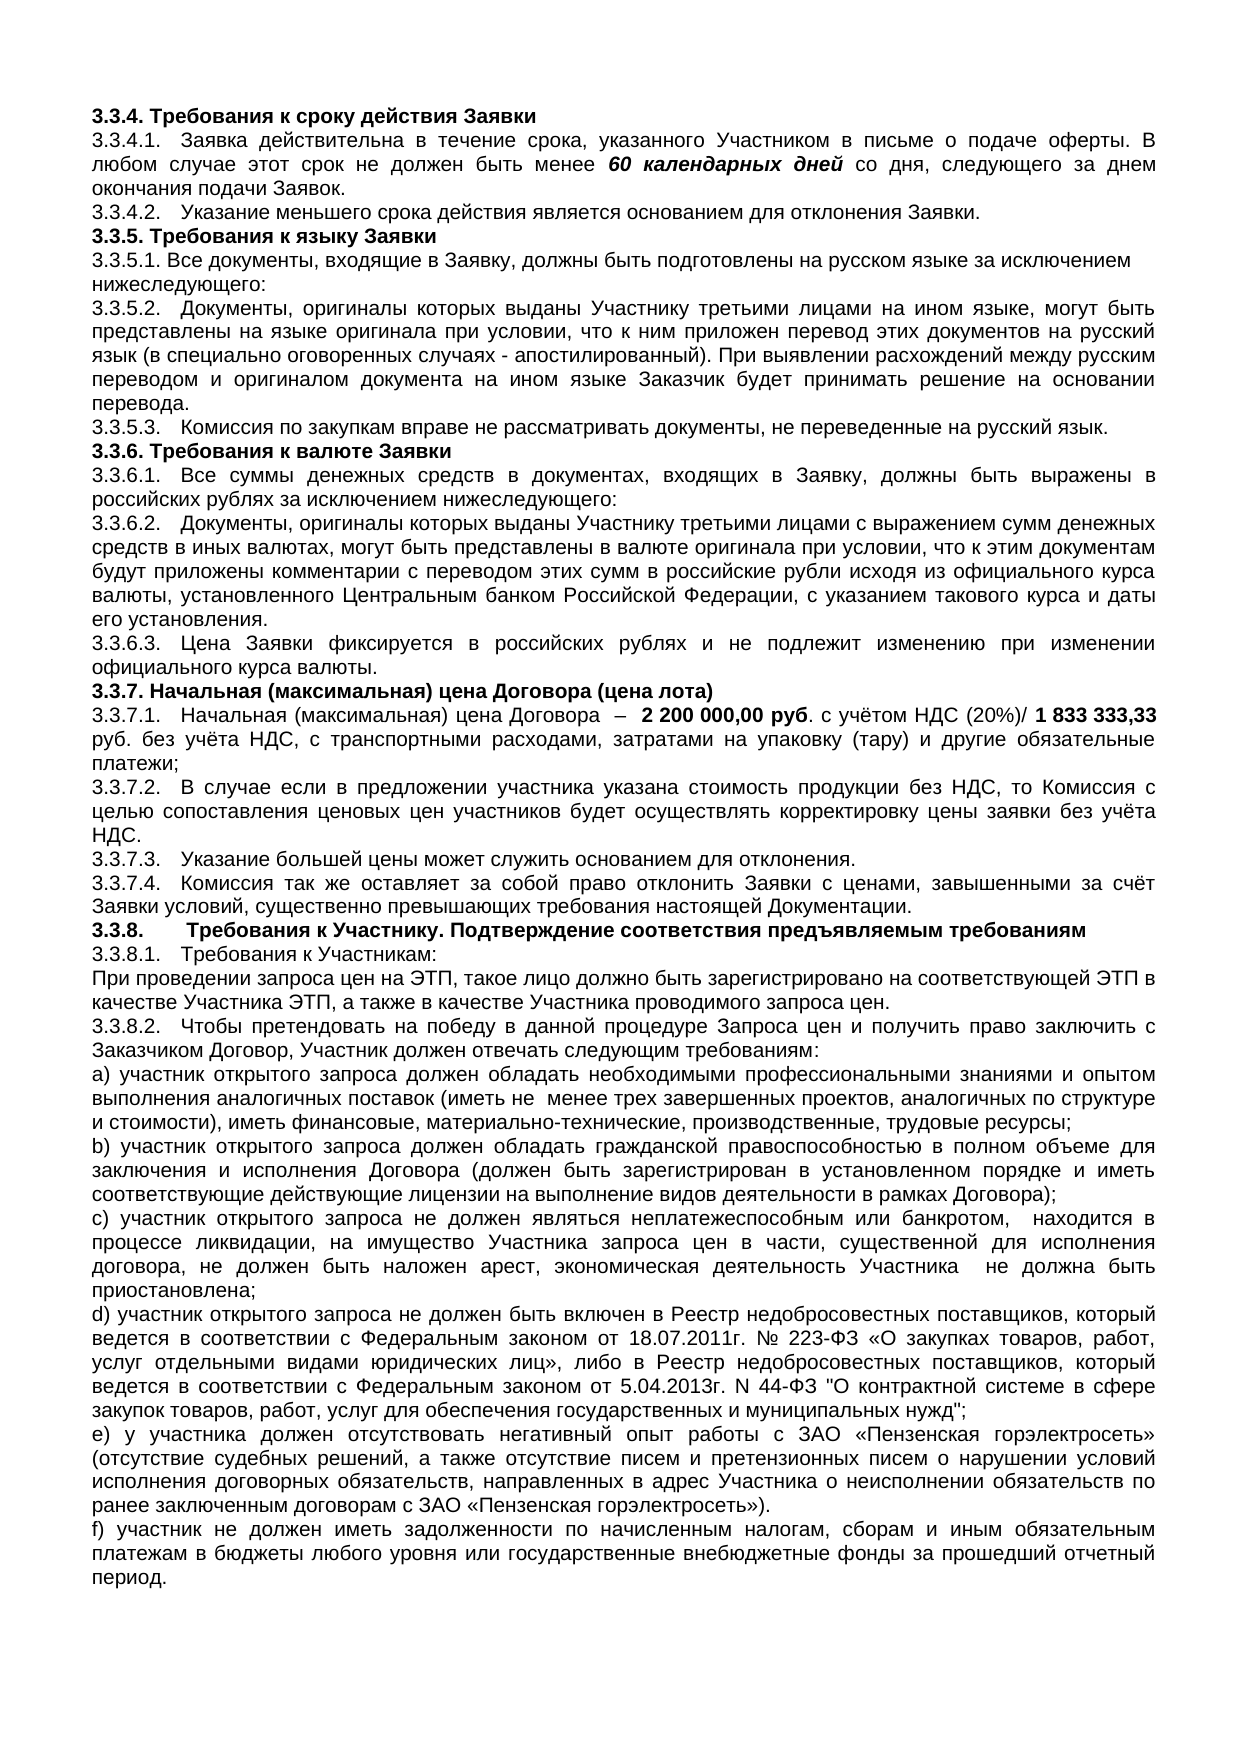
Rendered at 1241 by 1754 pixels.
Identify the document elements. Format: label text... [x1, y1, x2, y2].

list Заявка действительна в течение срока, указанного Участником в письме о подаче оферты. В любом случае этот срок не должен быть менее 60 календарных дней со дня, следующего за днем окончания подачи Заявок. [92, 128, 1157, 199]
text f) участник не должен иметь задолженности по начисленным налогам, сборам и иным обязательным платежам в бюджеты любого уровня или государственные внебюджетные фонды за прошедший отчетный период. [92, 1517, 1157, 1589]
list Требования к Участникам: [92, 942, 1157, 966]
subtitle 3.3.7. Начальная (максимальная) цена Договора (цена лота) [92, 679, 1157, 703]
list Комиссия по закупкам вправе не рассматривать документы, не переведенные на русский язык. [92, 415, 1157, 439]
subtitle 3.3.5. Требования к языку Заявки [92, 223, 1157, 247]
list Документы, оригиналы которых выданы Участнику третьими лицами на ином языке, могут быть представлены на языке оригинала при условии, что к ним приложен перевод этих документов на русский язык (в специально оговоренных случаях - апостилированный). При выявлении расхождений между русским переводом и оригиналом документа на ином языке Заказчик будет принимать решение на основании перевода. [92, 295, 1157, 415]
list d) участник открытого запроса не должен быть включен в Реестр недобросовестных поставщиков, который ведется в соответствии с Федеральным законом от 18.07.2011г. № 223-ФЗ «О закупках товаров, работ, услуг отдельными видами юридических лиц», либо в Реестр недобросовестных поставщиков, который ведется в соответствии с Федеральным законом от 5.04.2013г. N 44-ФЗ "О контрактной системе в сфере закупок товаров, работ, услуг для обеспечения государственных и муниципальных нужд"; [92, 1302, 1157, 1421]
list Документы, оригиналы которых выданы Участнику третьими лицами с выражением сумм денежных средств в иных валютах, могут быть представлены в валюте оригинала при условии, что к этим документам будут приложены комментарии с переводом этих сумм в российские рубли исходя из официального курса валюты, установленного Центральным банком Российской Федерации, с указанием такового курса и даты его установления. [92, 511, 1157, 631]
subtitle 3.3.4. Требования к сроку действия Заявки [92, 104, 1157, 128]
list Указание большей цены может служить основанием для отклонения. [92, 846, 1157, 870]
list e) у участника должен отсутствовать негативный опыт работы с ЗАО «Пензенская горэлектросеть» (отсутствие судебных решений, а также отсутствие писем и претензионных писем о нарушении условий исполнения договорных обязательств, направленных в адрес Участника о неисполнении обязательств по ранее заключенным договорам с ЗАО «Пензенская горэлектросеть»). [92, 1421, 1157, 1517]
list Комиссия так же оставляет за собой право отклонить Заявки с ценами, завышенными за счёт Заявки условий, существенно превышающих требования настоящей Документации. [92, 870, 1157, 918]
list Чтобы претендовать на победу в данной процедуре Запроса цен и получить право заключить с Заказчиком Договор, Участник должен отвечать следующим требованиям: [92, 1014, 1157, 1062]
subtitle 3.3.6. Требования к валюте Заявки [92, 439, 1157, 463]
list Цена Заявки фиксируется в российских рублях и не подлежит изменению при изменении официального курса валюты. [92, 631, 1157, 679]
list Все суммы денежных средств в документах, входящих в Заявку, должны быть выражены в российских рублях за исключением нижеследующего: [92, 463, 1157, 511]
list В случае если в предложении участника указана стоимость продукции без НДС, то Комиссия с целью сопоставления ценовых цен участников будет осуществлять корректировку цены заявки без учёта НДС. [92, 774, 1157, 846]
text При проведении запроса цен на ЭТП, такое лицо должно быть зарегистрировано на соответствующей ЭТП в качестве Участника ЭТП, а также в качестве Участника проводимого запроса цен. [92, 966, 1157, 1014]
list Начальная (максимальная) цена Договора – 2 200 000,00 руб. с учётом НДС (20%)/ 1 833 333,33 руб. без учёта НДС, с транспортными расходами, затратами на упаковку (тару) и другие обязательные платежи; [92, 703, 1157, 774]
list a) участник открытого запроса должен обладать необходимыми профессиональными знаниями и опытом выполнения аналогичных поставок (иметь не менее трех завершенных проектов, аналогичных по структуре и стоимости), иметь финансовые, материально-технические, производственные, трудовые ресурсы; [92, 1062, 1157, 1134]
list Указание меньшего срока действия является основанием для отклонения Заявки. [92, 199, 1157, 223]
list c) участник открытого запроса не должен являться неплатежеспособным или банкротом, находится в процессе ликвидации, на имущество Участника запроса цен в части, существенной для исполнения договора, не должен быть наложен арест, экономическая деятельность Участника не должна быть приостановлена; [92, 1206, 1157, 1302]
text 3.3.5.1. Все документы, входящие в Заявку, должны быть подготовлены на русском языке за исключением нижеследующего: [92, 247, 1157, 295]
subtitle Требования к Участнику. Подтверждение соответствия предъявляемым требованиям [92, 918, 1157, 942]
list b) участник открытого запроса должен обладать гражданской правоспособностью в полном объеме для заключения и исполнения Договора (должен быть зарегистрирован в установленном порядке и иметь соответствующие действующие лицензии на выполнение видов деятельности в рамках Договора); [92, 1134, 1157, 1206]
